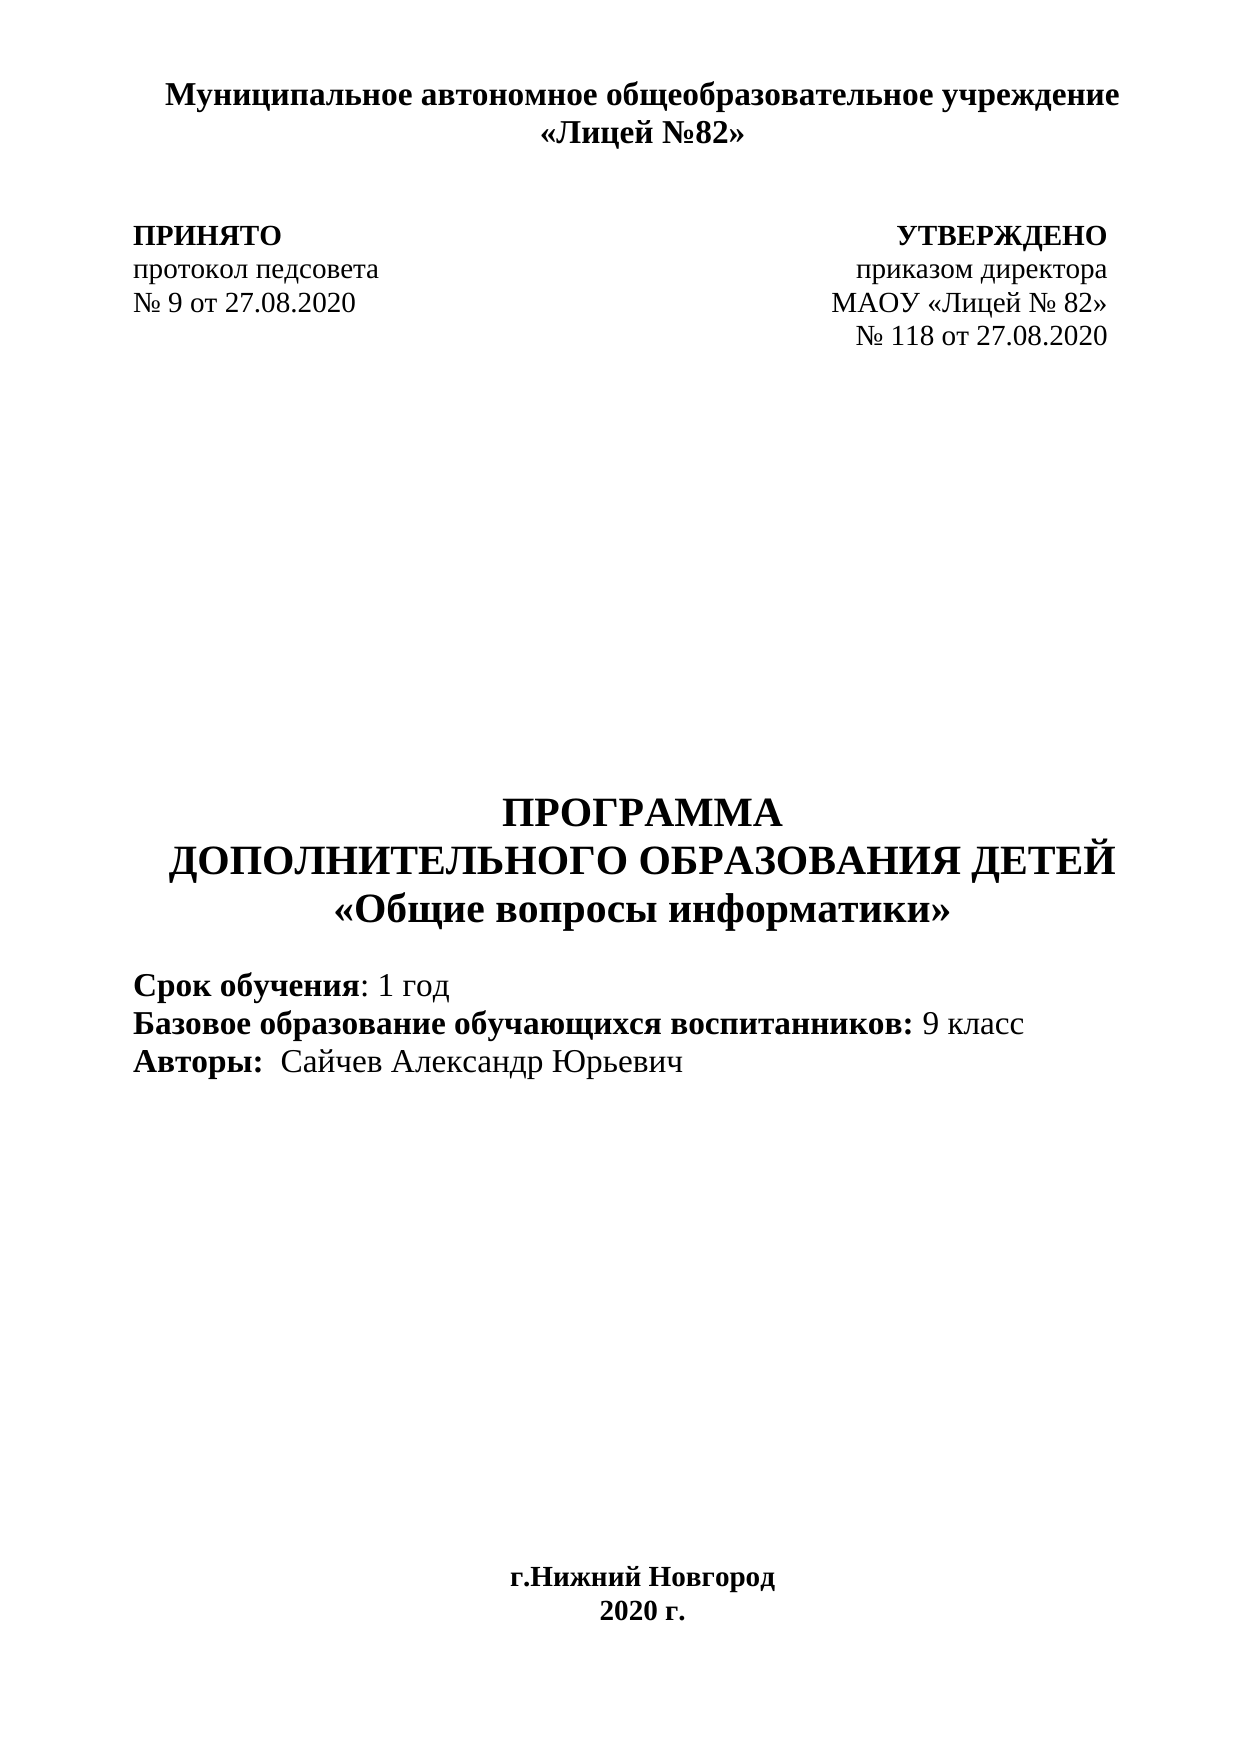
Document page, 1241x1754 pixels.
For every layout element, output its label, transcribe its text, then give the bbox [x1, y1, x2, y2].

text Базовое образование обучающихся воспитанников: 9 класс [133, 1003, 1152, 1042]
text Муниципальное автономное общеобразовательное учреждение «Лицей №82» [133, 74, 1152, 151]
text ДОПОЛНИТЕЛЬНОГО ОБРАЗОВАНИЯ ДЕТЕЙ [133, 836, 1152, 884]
text г.Нижний Новгород [133, 1559, 1152, 1593]
table_header ПРИНЯТО протокол педсовета № 9 от 27.08.2020 [122, 218, 620, 352]
table_header УТВЕРЖДЕНО приказом директора МАОУ «Лицей № 82» № 118 от 27.08.2020 [620, 218, 1119, 352]
text Авторы: Сайчев Александр Юрьевич [133, 1042, 1152, 1080]
text 2020 г. [133, 1593, 1152, 1626]
text ПРОГРАММА [133, 788, 1152, 836]
text «Общие вопросы информатики» [133, 884, 1152, 932]
text Срок обучения: 1 год [133, 965, 1152, 1003]
